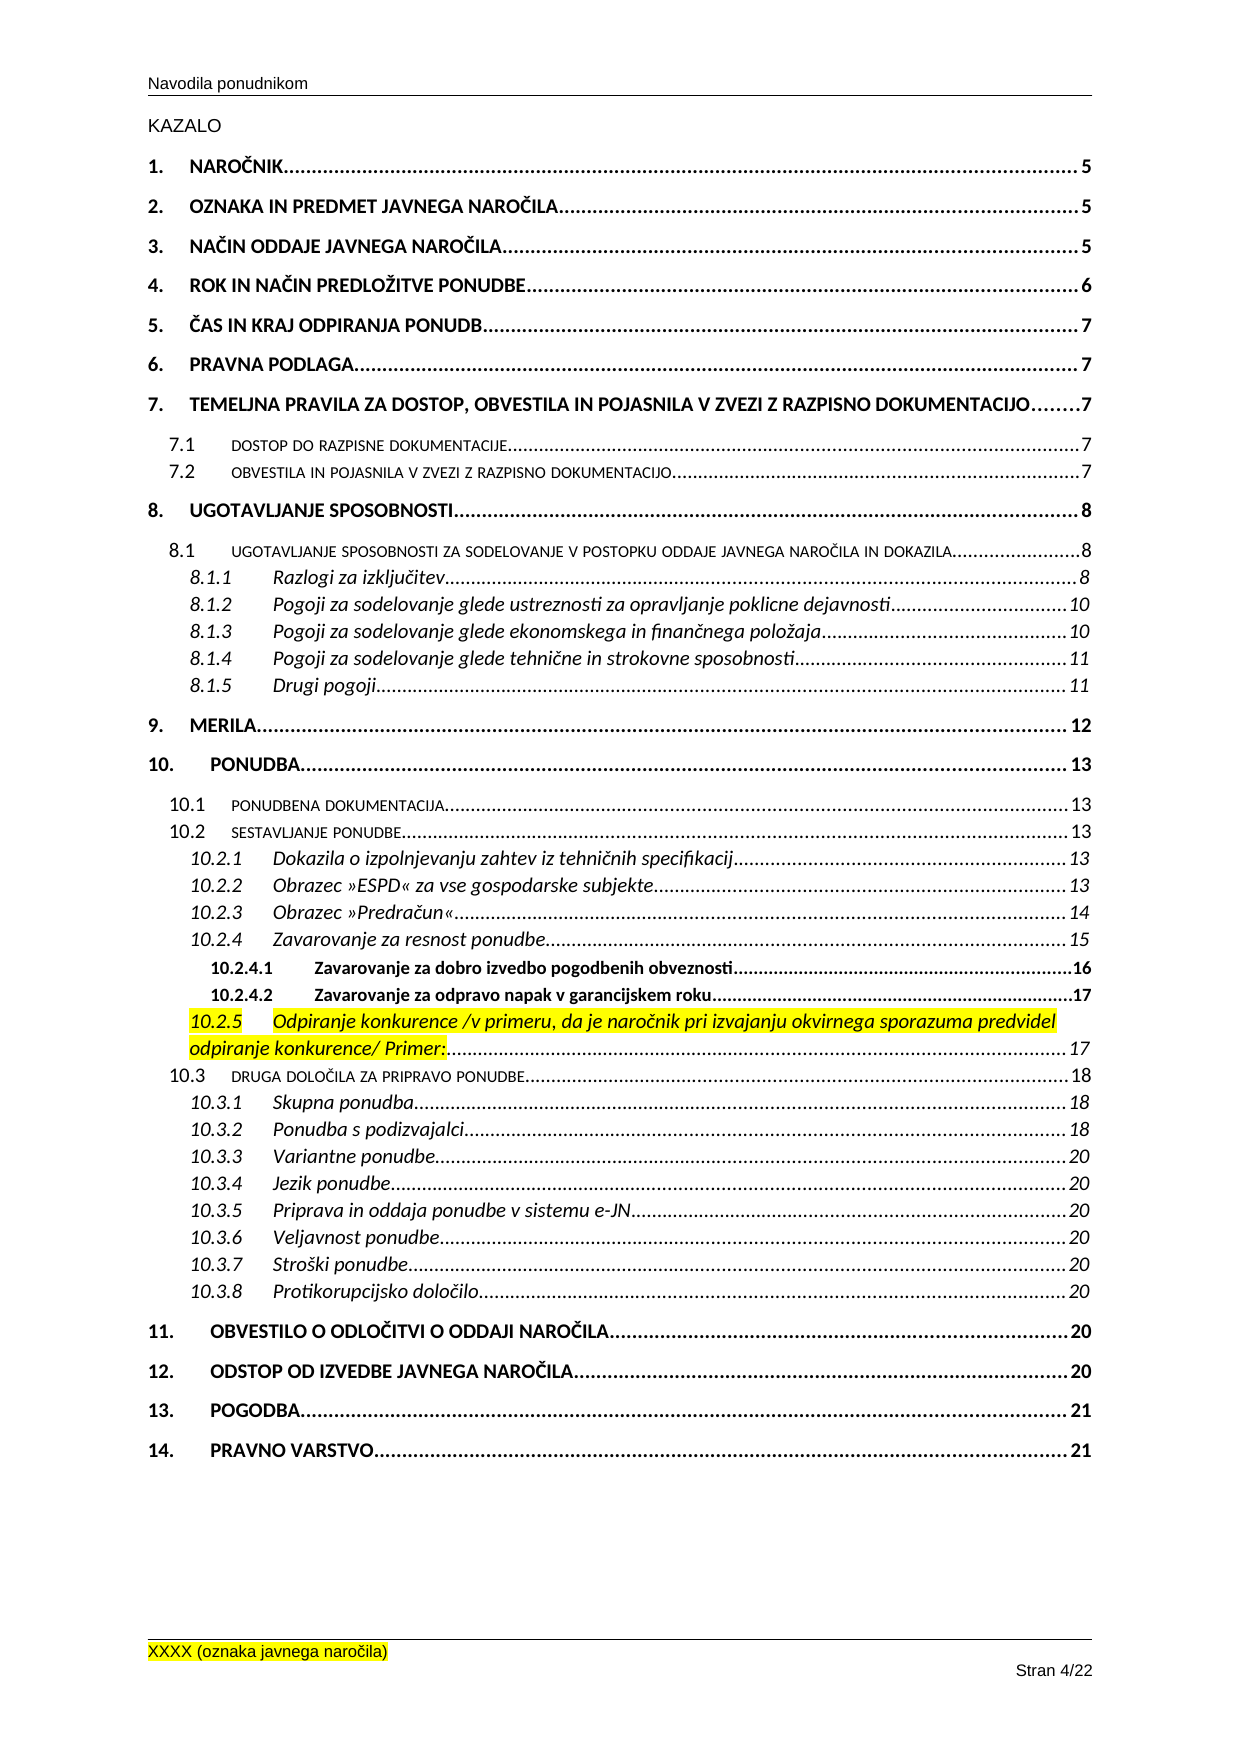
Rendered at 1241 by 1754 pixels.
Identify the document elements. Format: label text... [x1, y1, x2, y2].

text 10.3.3 Variantne ponudbe 20 [189, 1142, 1092, 1169]
text 3. NAČIN ODDAJE JAVNEGA NAROČILA 5 [148, 231, 1092, 258]
text 1. NAROČNIK 5 [148, 152, 1092, 179]
text 10.3.8 Protikorupcijsko določilo 20 [189, 1277, 1092, 1304]
text 9. merila 12 [148, 710, 1092, 737]
text 5. ČAS IN KRAJ ODPIRANJA PONUDB 7 [148, 310, 1092, 337]
text 10. ponudba 13 [148, 750, 1092, 777]
text 8.1.2 Pogoji za sodelovanje glede ustreznosti za opravljanje poklicne dejavnosti 10 [189, 589, 1092, 617]
text 8.1.3 Pogoji za sodelovanje glede ekonomskega in finančnega položaja 10 [189, 617, 1092, 644]
text 10.3.5 Priprava in oddaja ponudbe v sistemu e-JN 20 [189, 1196, 1092, 1223]
text 7.1 dostop do razpisne dokumentacije 7 [168, 429, 1092, 456]
text 10.3.6 Veljavnost ponudbe 20 [189, 1223, 1092, 1250]
text 10.3.7 Stroški ponudbe 20 [189, 1250, 1092, 1277]
text 8.1.1 Razlogi za izključitev 8 [189, 562, 1092, 589]
text 6. PRAVNA PODLAGA 7 [148, 350, 1092, 377]
text 8.1.5 Drugi pogoji 11 [189, 671, 1092, 698]
text 7.2 obvestila in pojasnila v zvezi z razpisno dokumentacijo 7 [168, 456, 1092, 483]
text 10.2.3 Obrazec »Predračun« 14 [189, 898, 1092, 925]
text 11. obvestilo o odločitvi o oddaji naročila 20 [148, 1317, 1092, 1344]
text 10.3 druga določila za pripravo ponudbe 18 [168, 1060, 1092, 1087]
text 10.2 sestavljanje ponudbe 13 [168, 817, 1092, 844]
text 4. rOK IN NAČIN PREDLOŽITVE PONUDBE 6 [148, 271, 1092, 298]
text 10.2.4 Zavarovanje za resnost ponudbe 15 [189, 925, 1092, 952]
text 10.2.2 Obrazec »ESPD« za vse gospodarske subjekte 13 [189, 871, 1092, 898]
subtitle KAZALO [148, 115, 1092, 136]
text 14. pravno varstvo 21 [148, 1435, 1092, 1462]
text 10.3.1 Skupna ponudba 18 [189, 1087, 1092, 1114]
text 8.1.4 Pogoji za sodelovanje glede tehnične in strokovne sposobnosti 11 [189, 644, 1092, 671]
text 10.2.5 Odpiranje konkurence /v primeru, da je naročnik pri izvajanju okvirnega sporazuma predvidel odpiranje konkurence/ Primer: 17 [189, 1006, 1092, 1060]
text 10.2.4.1 Zavarovanje za dobro izvedbo pogodbenih obveznosti 16 [210, 952, 1092, 979]
text 8. ugotavljanje sposobnosti 8 [148, 496, 1092, 523]
text 10.3.4 Jezik ponudbe 20 [189, 1169, 1092, 1196]
text 10.2.4.2 Zavarovanje za odpravo napak v garancijskem roku 17 [210, 979, 1092, 1006]
text 7. TEMELJNA PRAVILA za dostop, obvestila in pojasnila v zvezi z razpisno dokumentacijo 7 [148, 389, 1092, 417]
text 13. pogodba 21 [148, 1396, 1092, 1423]
text 12. odstop od izvedbe javnega naročila 20 [148, 1356, 1092, 1383]
text 8.1 ugotavljanje sposobnosti za sodelovanje v postopku oddaje javnega naročila in dokazila 8 [168, 535, 1092, 562]
text 10.1 ponudbena dokumentacija 13 [168, 789, 1092, 817]
text 10.2.1 Dokazila o izpolnjevanju zahtev iz tehničnih specifikacij 13 [189, 844, 1092, 871]
text 2. OZNAKA IN PREDMET JAVNEGA NAROČILA 5 [148, 192, 1092, 219]
text 10.3.2 Ponudba s podizvajalci 18 [189, 1114, 1092, 1142]
